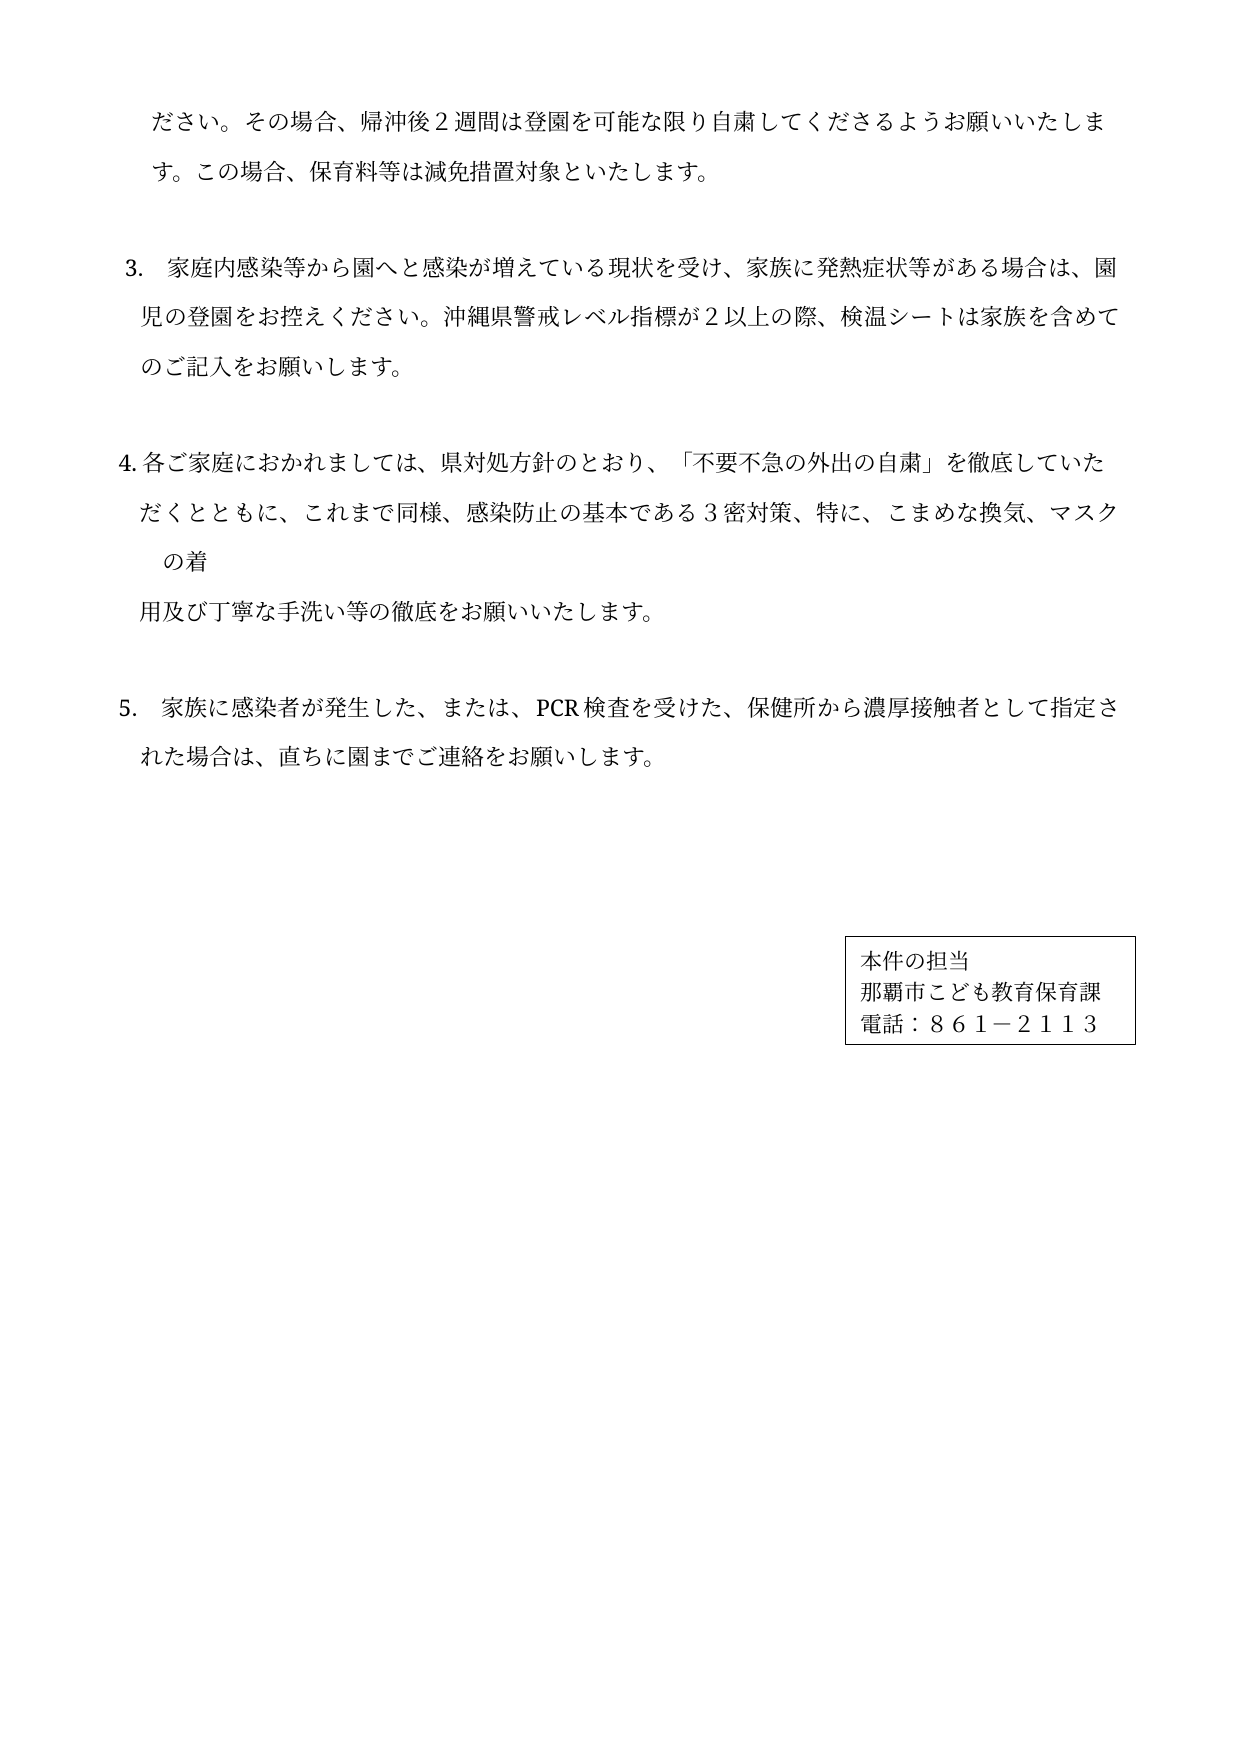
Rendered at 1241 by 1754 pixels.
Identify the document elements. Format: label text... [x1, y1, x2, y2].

text だくとともに、これまで同様、感染防止の基本である３密対策、特に、こまめな換気、マスクの着 [139, 495, 1122, 577]
text 5． 家族に感染者が発生した、または、PCR検査を受けた、保健所から濃厚接触者として指定された場合は、直ちに園までご連絡をお願いします。 [118, 690, 1122, 772]
text 3． 家庭内感染等から園へと感染が増えている現状を受け、家族に発熱症状等がある場合は、園児の登園をお控えください。沖縄県警戒レベル指標が２以上の際、検温シートは家族を含めてのご記入をお願いします。 [118, 250, 1122, 382]
text 4. 各ご家庭におかれましては、県対処方針のとおり、「不要不急の外出の自粛」を徹底していた [118, 445, 1122, 478]
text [128, 104, 1107, 187]
text 用及び丁寧な手洗い等の徹底をお願いいたします。 [139, 593, 1122, 626]
